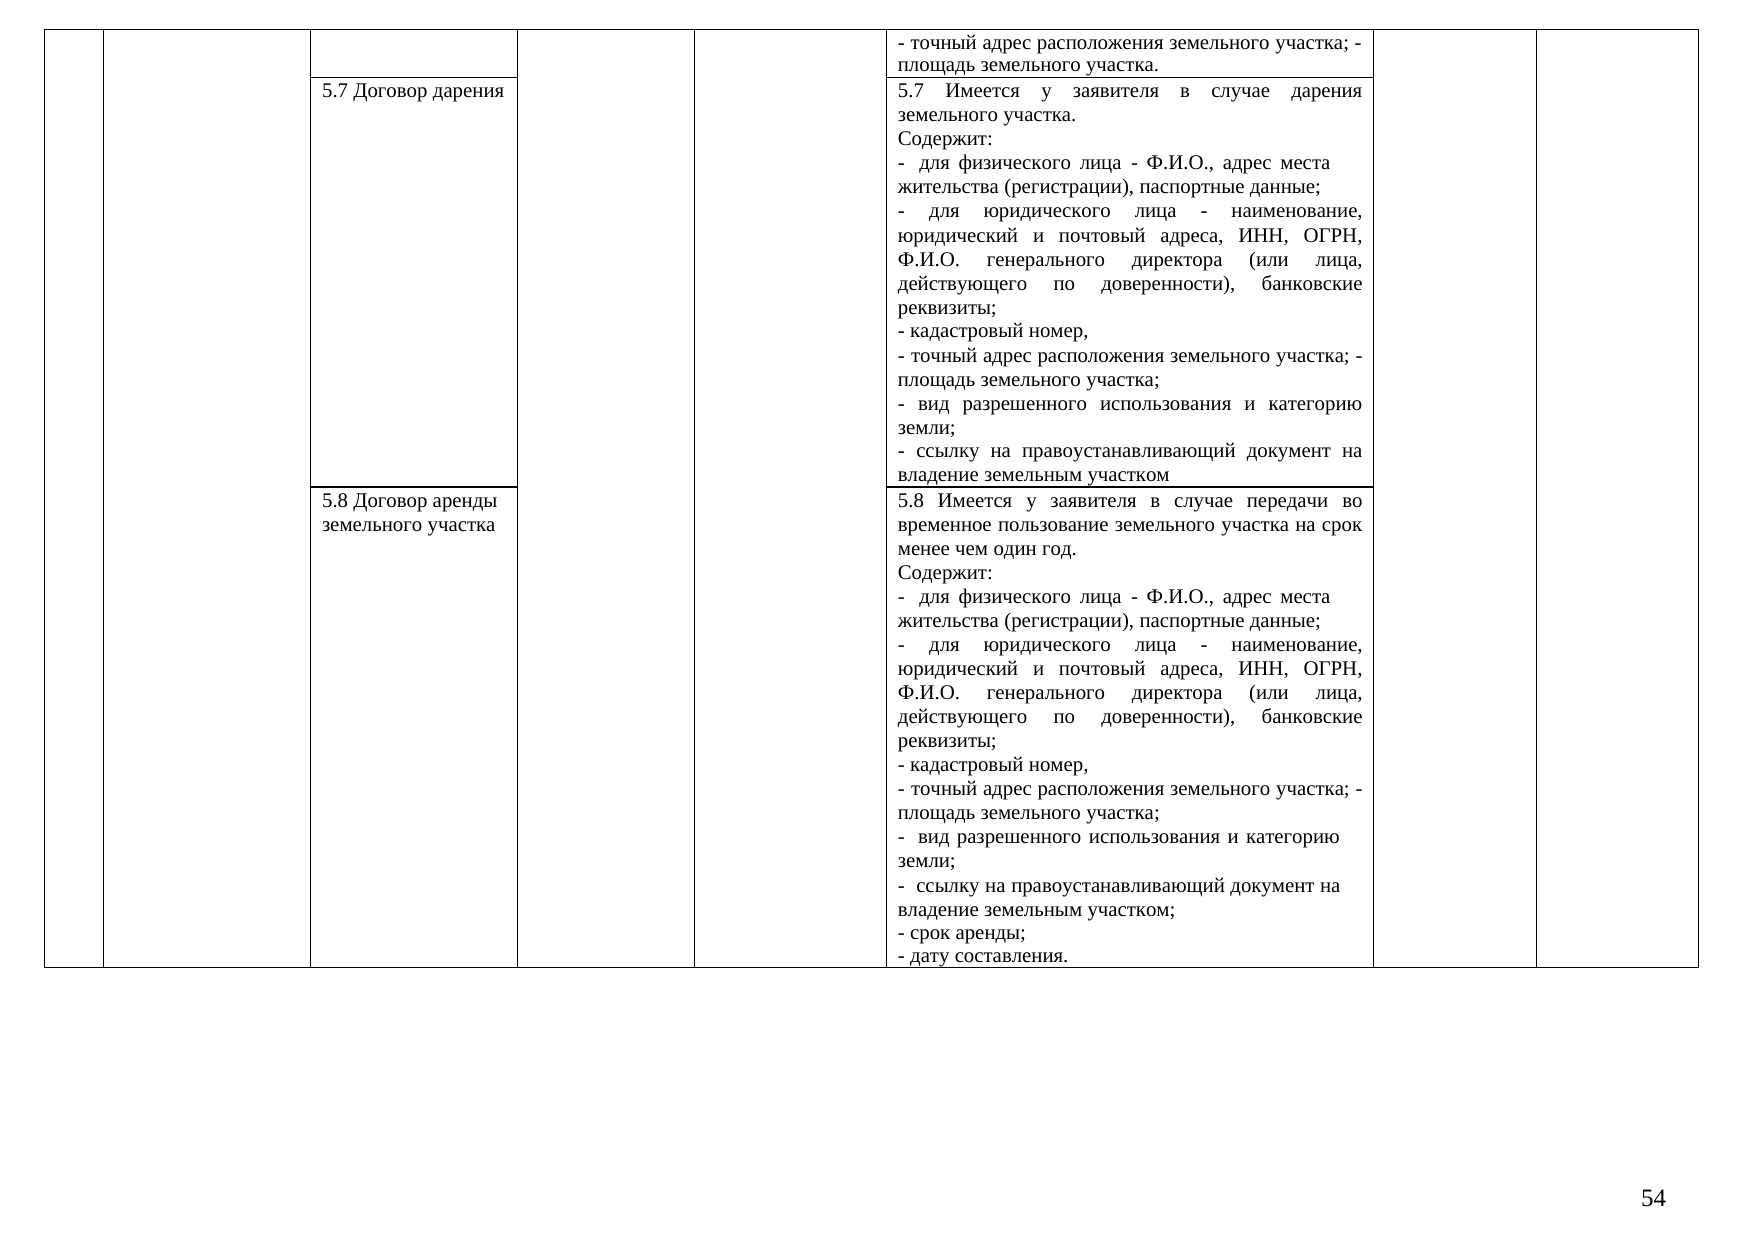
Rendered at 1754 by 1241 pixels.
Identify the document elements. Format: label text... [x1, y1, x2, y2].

table_header - точный адрес расположения земельного участка; - площадь земельного участка. [887, 30, 1373, 77]
table_cell 5.7 Имеется у заявителя в случае дарения земельного участка. Содержит: для физического лица - Ф.И.О., адрес места жительства (регистрации), паспортные данные; для юридического лица - наименование, юридический и почтовый адреса, ИНН, ОГРН, Ф.И.О. генерального директора (или лица, действующего по доверенности), банковские реквизиты; кадастровый номер, точный адрес расположения земельного участка; - площадь земельного участка; вид разрешенного использования и категорию земли; ссылку на правоустанавливающий документ на владение земельным участком [887, 78, 1373, 486]
table_cell 5.8 Имеется у заявителя в случае передачи во временное пользование земельного участка на срок менее чем один год. Содержит: для физического лица - Ф.И.О., адрес места жительства (регистрации), паспортные данные; для юридического лица - наименование, юридический и почтовый адреса, ИНН, ОГРН, Ф.И.О. генерального директора (или лица, действующего по доверенности), банковские реквизиты; кадастровый номер, точный адрес расположения земельного участка; - площадь земельного участка; вид разрешенного использования и категорию земли; ссылку на правоустанавливающий документ на владение земельным участком; срок аренды; дату составления. [887, 488, 1373, 967]
table_header [518, 30, 694, 967]
table_header [104, 30, 310, 967]
table_cell 5.8 Договор аренды земельного участка [311, 488, 517, 967]
table_header [1374, 30, 1536, 967]
table_cell 5.7 Договор дарения [311, 78, 517, 486]
table_header [45, 30, 103, 967]
table_header [695, 30, 886, 967]
table_header [1537, 30, 1698, 967]
table_header [311, 30, 517, 77]
